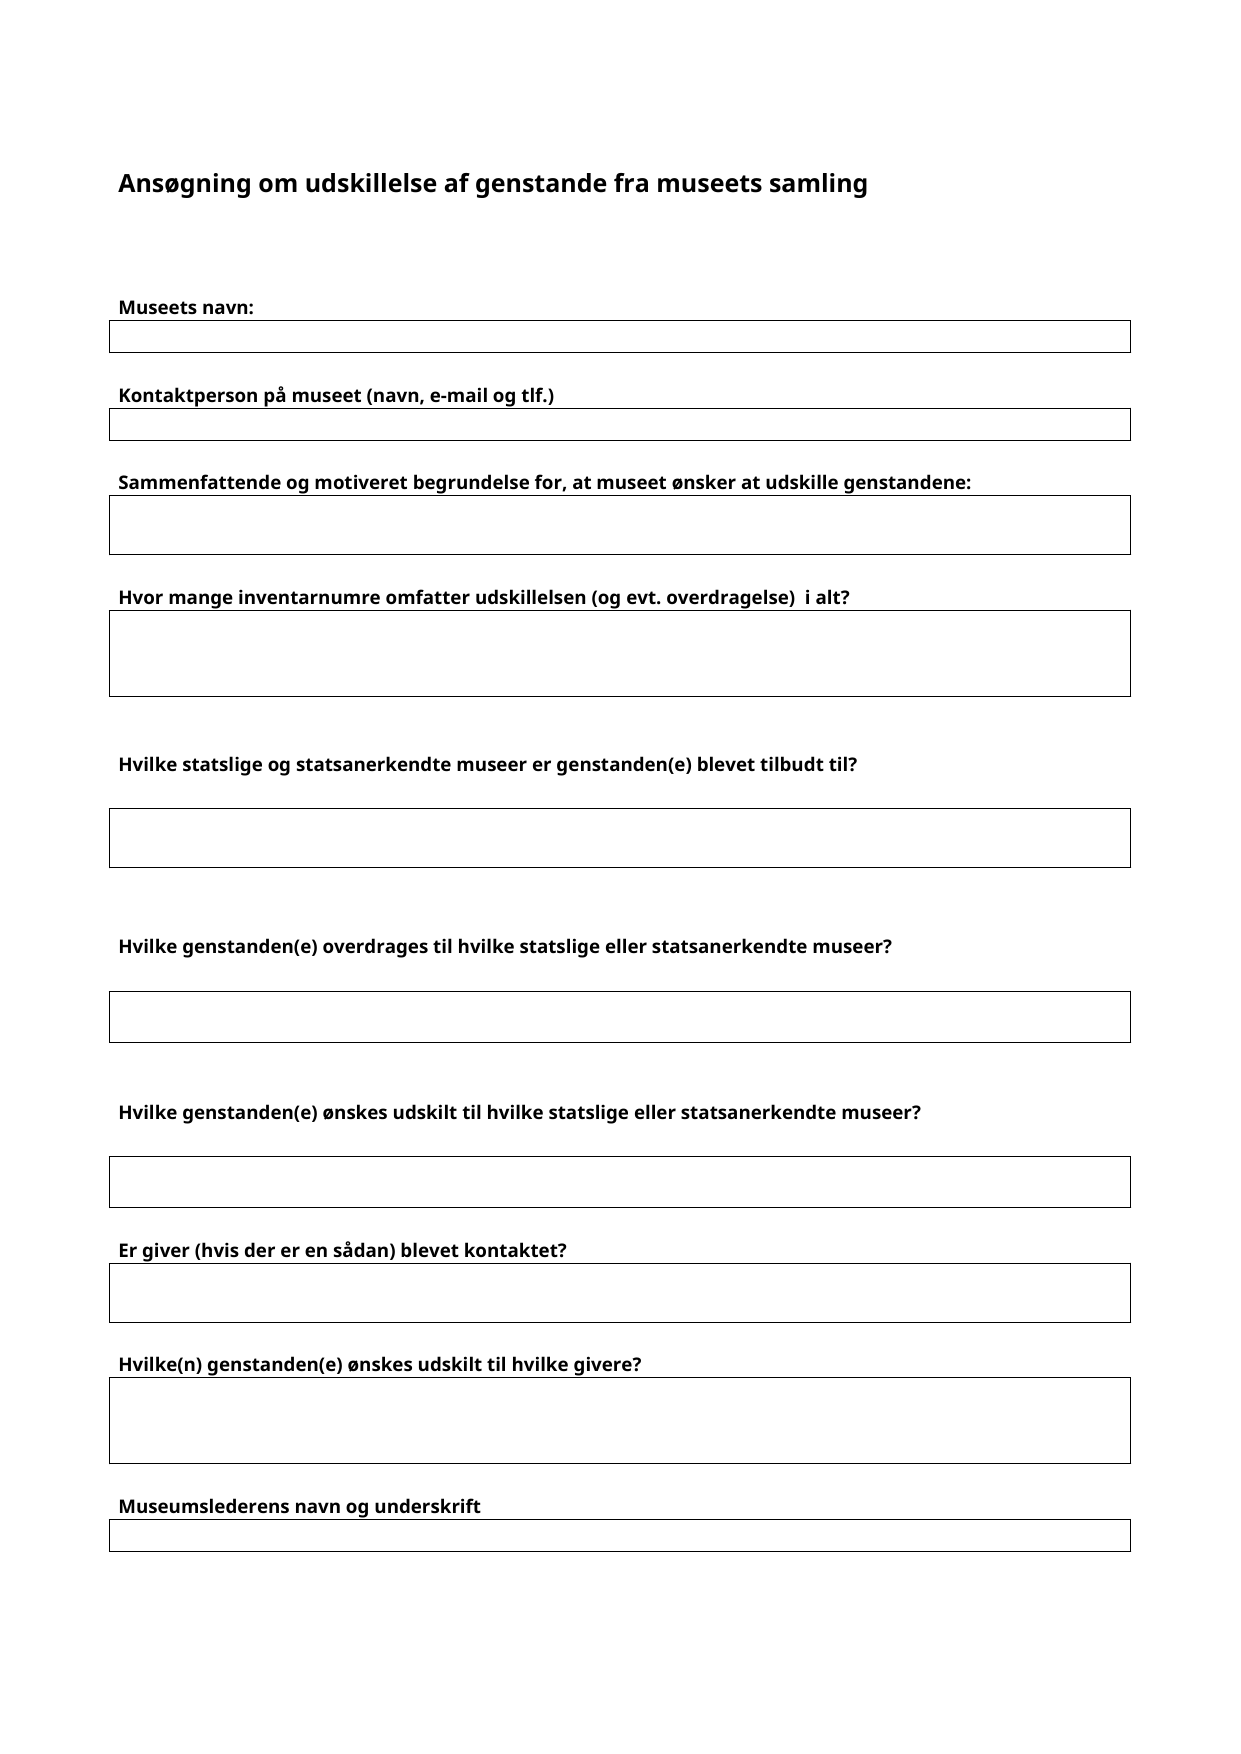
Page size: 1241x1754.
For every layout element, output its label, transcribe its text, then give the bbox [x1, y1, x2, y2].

text Kontaktperson på museet (navn, e-mail og tlf.) [118, 380, 1122, 407]
text Hvilke(n) genstanden(e) ønskes udskilt til hvilke givere? [118, 1350, 1122, 1377]
text Er giver (hvis der er en sådan) blevet kontaktet? [118, 1235, 1122, 1262]
text Sammenfattende og motiveret begrundelse for, at museet ønsker at udskille genstandene: [118, 468, 1122, 495]
text Museets navn: [118, 293, 1122, 320]
text Museumslederens navn og underskrift [118, 1464, 1122, 1519]
text Hvilke genstanden(e) ønskes udskilt til hvilke statslige eller statsanerkendte museer? [118, 1099, 1122, 1125]
text Hvor mange inventarnumre omfatter udskillelsen (og evt. overdragelse) i alt? [118, 582, 1122, 609]
text Hvilke genstanden(e) overdrages til hvilke statslige eller statsanerkendte museer? [118, 934, 1122, 959]
text Hvilke statslige og statsanerkendte museer er genstanden(e) blevet tilbudt til? [118, 751, 1122, 777]
